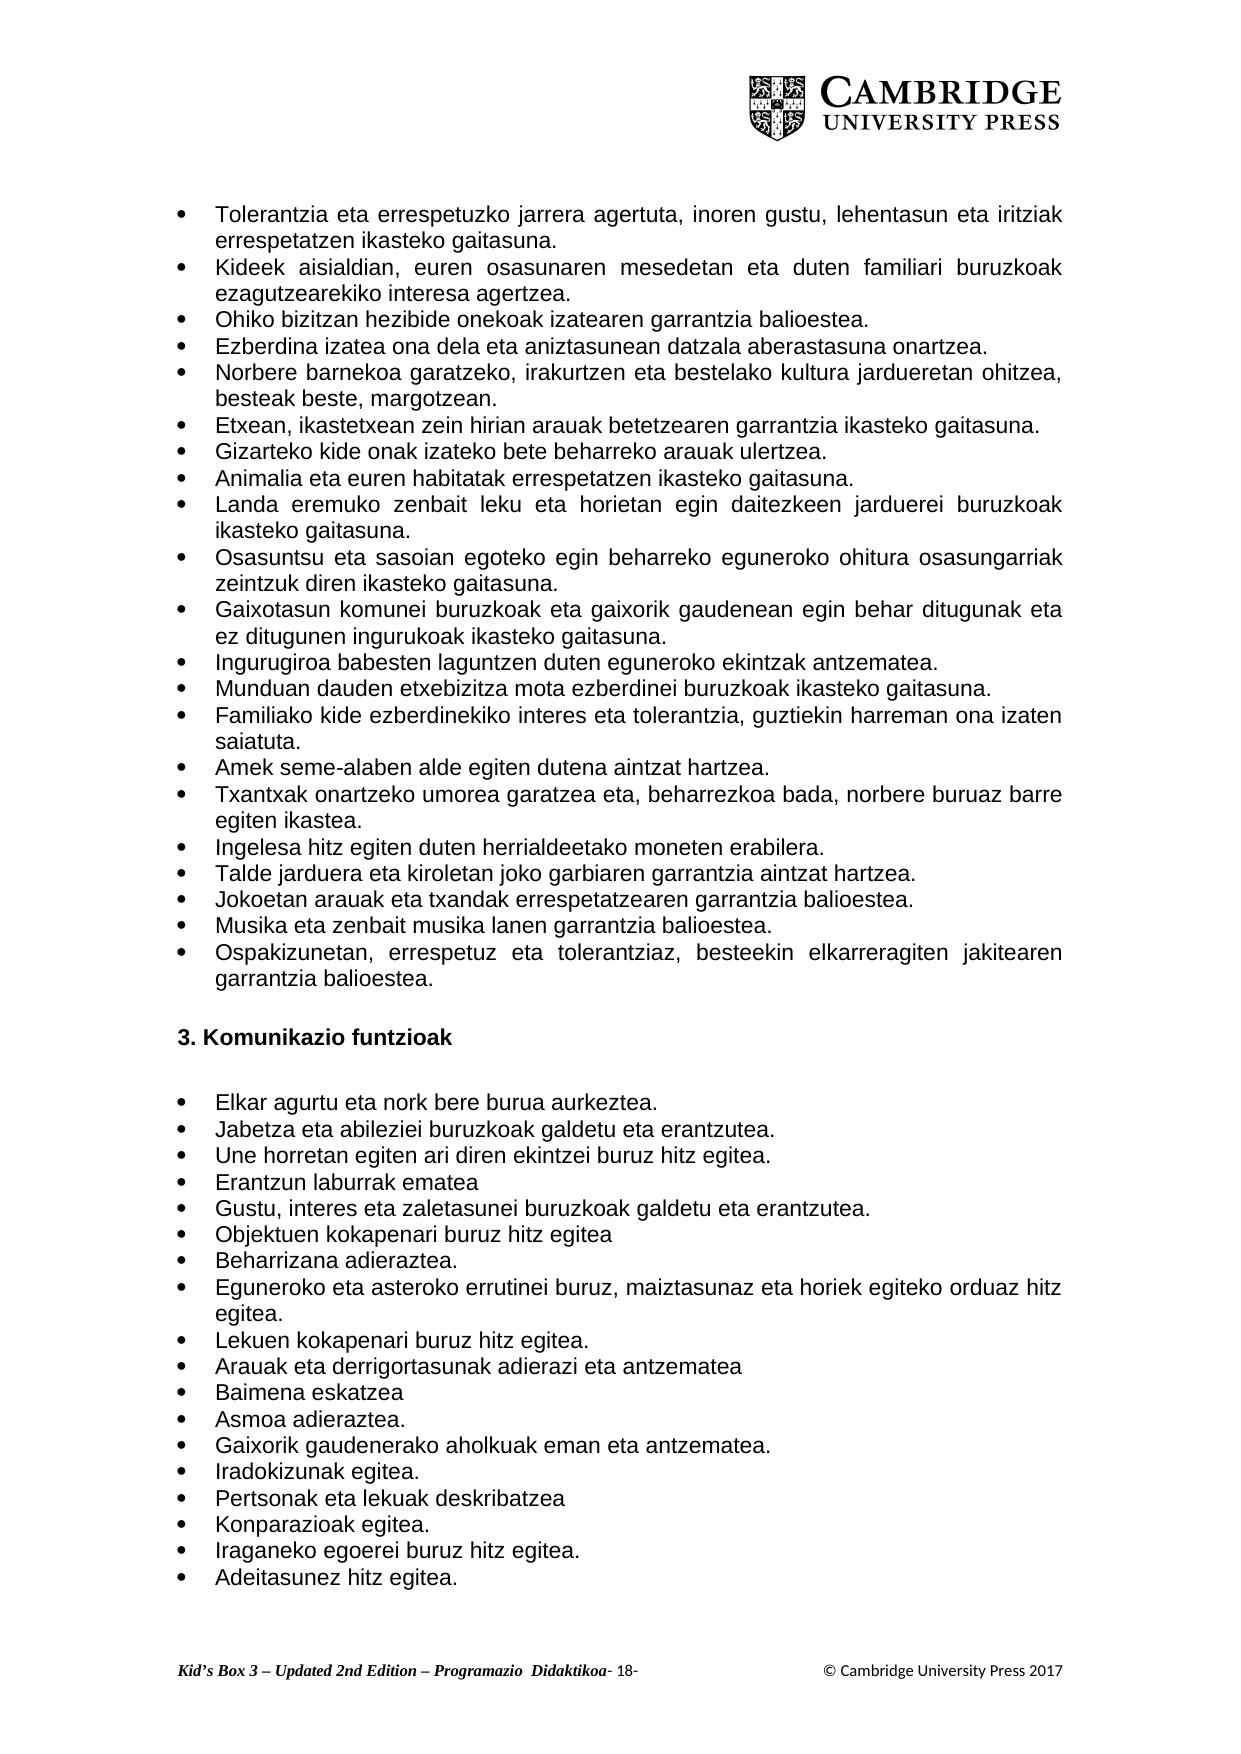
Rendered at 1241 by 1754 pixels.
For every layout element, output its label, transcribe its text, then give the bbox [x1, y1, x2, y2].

title Txantxak onartzeko umorea garatzea eta, beharrezkoa bada, norbere buruaz barre egiten ikastea. [177, 781, 1063, 833]
title Etxean, ikastetxean zein hirian arauak betetzearen garrantzia ikasteko gaitasuna. [177, 412, 1063, 438]
title Beharrizana adieraztea. [177, 1247, 1063, 1274]
title Familiako kide ezberdinekiko interes eta tolerantzia, guztiekin harreman ona izaten saiatuta. [177, 702, 1063, 754]
title Eguneroko eta asteroko errutinei buruz, maiztasunaz eta horiek egiteko orduaz hitz egitea. [177, 1274, 1063, 1327]
title Ingelesa hitz egiten duten herrialdeetako moneten erabilera. [177, 833, 1063, 860]
title Tolerantzia eta errespetuzko jarrera agertuta, inoren gustu, lehentasun eta iritziak errespetatzen ikasteko gaitasuna. [177, 201, 1063, 254]
title Erantzun laburrak ematea [177, 1168, 1063, 1195]
title Asmoa adieraztea. [177, 1406, 1063, 1432]
title Une horretan egiten ari diren ekintzei buruz hitz egitea. [177, 1142, 1063, 1168]
title Objektuen kokapenari buruz hitz egitea [177, 1221, 1063, 1247]
title Gaixorik gaudenerako aholkuak eman eta antzematea. [177, 1432, 1063, 1458]
title Adeitasunez hitz egitea. [177, 1564, 1063, 1590]
title Iraganeko egoerei buruz hitz egitea. [177, 1537, 1063, 1564]
title Munduan dauden etxebizitza mota ezberdinei buruzkoak ikasteko gaitasuna. [177, 675, 1063, 702]
title Animalia eta euren habitatak errespetatzen ikasteko gaitasuna. [177, 464, 1063, 491]
title Pertsonak eta lekuak deskribatzea [177, 1485, 1063, 1511]
picture [746, 73, 1064, 144]
title Ingurugiroa babesten laguntzen duten eguneroko ekintzak antzematea. [177, 649, 1063, 675]
title Norbere barnekoa garatzeko, irakurtzen eta bestelako kultura jardueretan ohitzea, besteak beste, margotzean. [177, 359, 1063, 412]
title Talde jarduera eta kiroletan joko garbiaren garrantzia aintzat hartzea. [177, 860, 1063, 886]
text 3. Komunikazio funtzioak [177, 1024, 1063, 1051]
title Jokoetan arauak eta txandak errespetatzearen garrantzia balioestea. [177, 886, 1063, 912]
title Amek seme-alaben alde egiten dutena aintzat hartzea. [177, 754, 1063, 781]
title Lekuen kokapenari buruz hitz egitea. [177, 1327, 1063, 1353]
title Elkar agurtu eta nork bere burua aurkeztea. [177, 1089, 1063, 1116]
title Iradokizunak egitea. [177, 1458, 1063, 1485]
title Ohiko bizitzan hezibide onekoak izatearen garrantzia balioestea. [177, 306, 1063, 333]
title Landa eremuko zenbait leku eta horietan egin daitezkeen jarduerei buruzkoak ikasteko gaitasuna. [177, 491, 1063, 543]
title Arauak eta derrigortasunak adierazi eta antzematea [177, 1353, 1063, 1379]
title Musika eta zenbait musika lanen garrantzia balioestea. [177, 912, 1063, 939]
title Konparazioak egitea. [177, 1511, 1063, 1537]
title Kideek aisialdian, euren osasunaren mesedetan eta duten familiari buruzkoak ezagutzearekiko interesa agertzea. [177, 254, 1063, 306]
title Jabetza eta abileziei buruzkoak galdetu eta erantzutea. [177, 1116, 1063, 1142]
title Ezberdina izatea ona dela eta aniztasunean datzala aberastasuna onartzea. [177, 333, 1063, 359]
title Osasuntsu eta sasoian egoteko egin beharreko eguneroko ohitura osasungarriak zeintzuk diren ikasteko gaitasuna. [177, 543, 1063, 596]
title Gaixotasun komunei buruzkoak eta gaixorik gaudenean egin behar ditugunak eta ez ditugunen ingurukoak ikasteko gaitasuna. [177, 596, 1063, 649]
title Baimena eskatzea [177, 1379, 1063, 1406]
title Ospakizunetan, errespetuz eta tolerantziaz, besteekin elkarreragiten jakitearen garrantzia balioestea. [177, 939, 1063, 992]
title Gizarteko kide onak izateko bete beharreko arauak ulertzea. [177, 438, 1063, 464]
title Gustu, interes eta zaletasunei buruzkoak galdetu eta erantzutea. [177, 1195, 1063, 1221]
